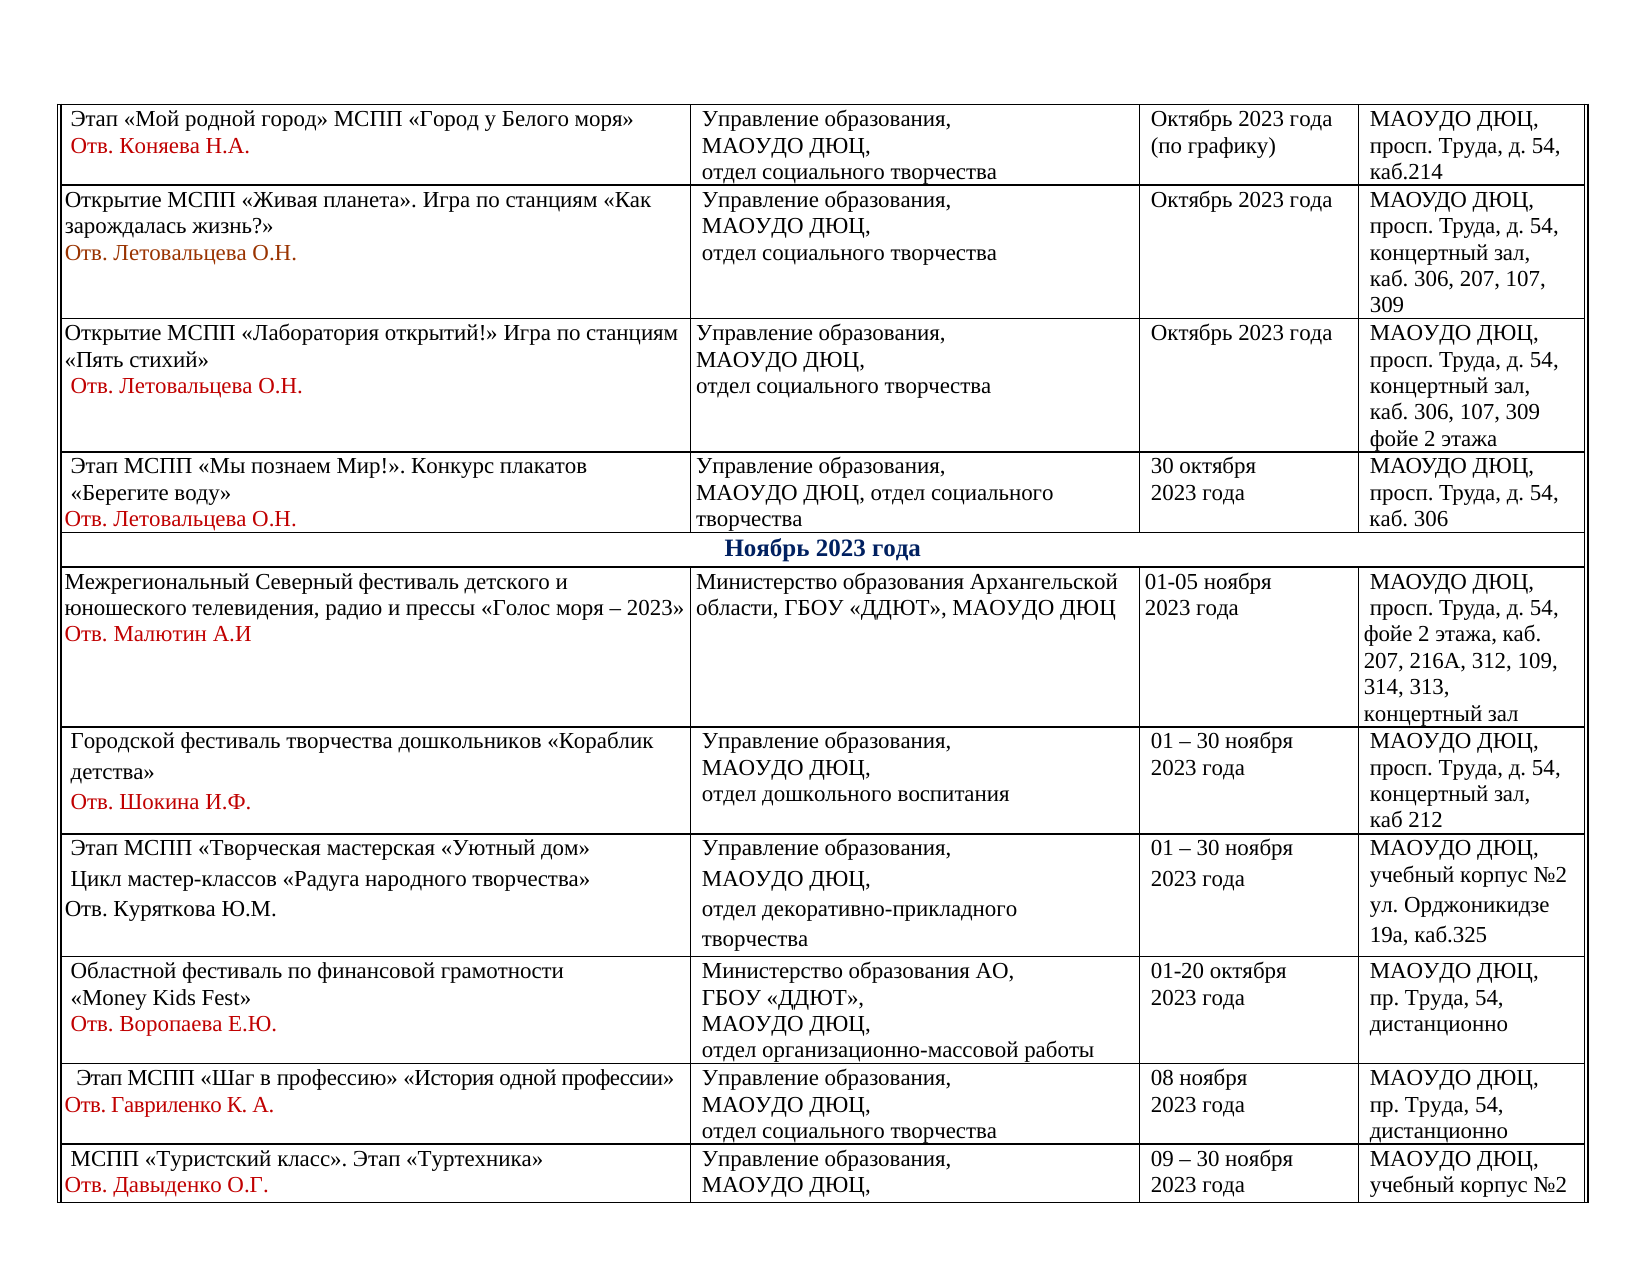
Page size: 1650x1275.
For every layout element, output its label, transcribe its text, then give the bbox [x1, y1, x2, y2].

table_cell 01-20 октября 2023 года [1140, 957, 1358, 1063]
table_cell Октябрь 2023 года (по графику) [1140, 105, 1358, 184]
table_cell МАОУДО ДЮЦ, просп. Труда, д. 54, каб.214 [1359, 105, 1584, 184]
table_cell 08 ноября 2023 года [1140, 1064, 1358, 1143]
table_cell Управление образования, МАОУДО ДЮЦ, отдел социального творчества [691, 1064, 1139, 1143]
table_cell Городской фестиваль творчества дошкольников «Кораблик детства» Отв. Шокина И.Ф. [62, 728, 690, 833]
table_cell 01-05 ноября 2023 года [1140, 568, 1358, 726]
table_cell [691, 105, 1139, 184]
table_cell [691, 1145, 1139, 1202]
table_cell Октябрь 2023 года [1140, 319, 1358, 451]
table_cell Октябрь 2023 года [1140, 186, 1358, 318]
table_cell 01 – 30 ноября 2023 года [1140, 728, 1358, 833]
table_cell 01 – 30 ноября 2023 года [1140, 835, 1358, 956]
table_cell Управление образования, МАОУДО ДЮЦ, отдел социального творчества [691, 186, 1139, 318]
table_cell Этап «Мой родной город» МСПП «Город у Белого моря» Отв. Коняева Н.А. [62, 105, 690, 184]
table_cell Ноябрь 2023 года [62, 533, 1584, 566]
table_cell МАОУДО ДЮЦ, просп. Труда, д. 54, концертный зал, каб. 306, 107, 309 фойе 2 этажа [1359, 319, 1584, 451]
table_cell МАОУДО ДЮЦ, пр. Труда, 54, дистанционно [1359, 1064, 1584, 1143]
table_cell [1359, 1145, 1584, 1202]
table_cell МАОУДО ДЮЦ, просп. Труда, д. 54, концертный зал, каб. 306, 207, 107, 309 [1359, 186, 1584, 318]
table_cell Открытие МСПП «Живая планета». Игра по станциям «Как зарождалась жизнь?» Отв. Летовальцева О.Н. [62, 186, 690, 318]
table_cell Открытие МСПП «Лаборатория открытий!» Игра по станциям «Пять стихий» Отв. Летовальцева О.Н. [62, 319, 690, 451]
table_cell МАОУДО ДЮЦ, просп. Труда, д. 54, концертный зал, каб 212 [1359, 728, 1584, 833]
table_cell Управление образования, МАОУДО ДЮЦ, отдел дошкольного воспитания [691, 728, 1139, 833]
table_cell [1140, 1145, 1358, 1202]
table_cell Министерство образования Архангельской области, ГБОУ «ДДЮТ», МАОУДО ДЮЦ [691, 568, 1139, 726]
table_cell Межрегиональный Северный фестиваль детского и юношеского телевидения, радио и прессы «Голос моря – 2023» Отв. Малютин А.И [62, 568, 690, 726]
table_cell Этап МСПП «Шаг в профессию» «История одной профессии» Отв. Гавриленко К. А. [62, 1064, 690, 1143]
table_cell Управление образования, МАОУДО ДЮЦ, отдел социального творчества [691, 319, 1139, 451]
table_cell Управление образования, МАОУДО ДЮЦ, отдел декоративно-прикладного творчества [691, 835, 1139, 956]
table_cell МАОУДО ДЮЦ, пр. Труда, 54, дистанционно [1359, 957, 1584, 1063]
table_cell МАОУДО ДЮЦ, просп. Труда, д. 54, фойе 2 этажа, каб. 207, 216А, 312, 109, 314, 313, концертный зал [1359, 568, 1584, 726]
table_cell МАОУДО ДЮЦ, учебный корпус №2 ул. Орджоникидзе 19а, каб.325 [1359, 835, 1584, 956]
table_cell Этап МСПП «Мы познаем Мир!». Конкурс плакатов «Берегите воду» Отв. Летовальцева О.Н. [62, 453, 690, 532]
table_cell Управление образования, МАОУДО ДЮЦ, отдел социального творчества [691, 453, 1139, 532]
table_cell Министерство образования АО, ГБОУ «ДДЮТ», МАОУДО ДЮЦ, отдел организационно-массовой работы [691, 957, 1139, 1063]
table_cell 30 октября 2023 года [1140, 453, 1358, 532]
table_cell Этап МСПП «Творческая мастерская «Уютный дом» Цикл мастер-классов «Радуга народного творчества» Отв. Куряткова Ю.М. [62, 835, 690, 956]
table_cell Областной фестиваль по финансовой грамотности «Money Kids Fest» Отв. Воропаева Е.Ю. [62, 957, 690, 1063]
table_cell МАОУДО ДЮЦ, просп. Труда, д. 54, каб. 306 [1359, 453, 1584, 532]
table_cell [62, 1145, 690, 1202]
